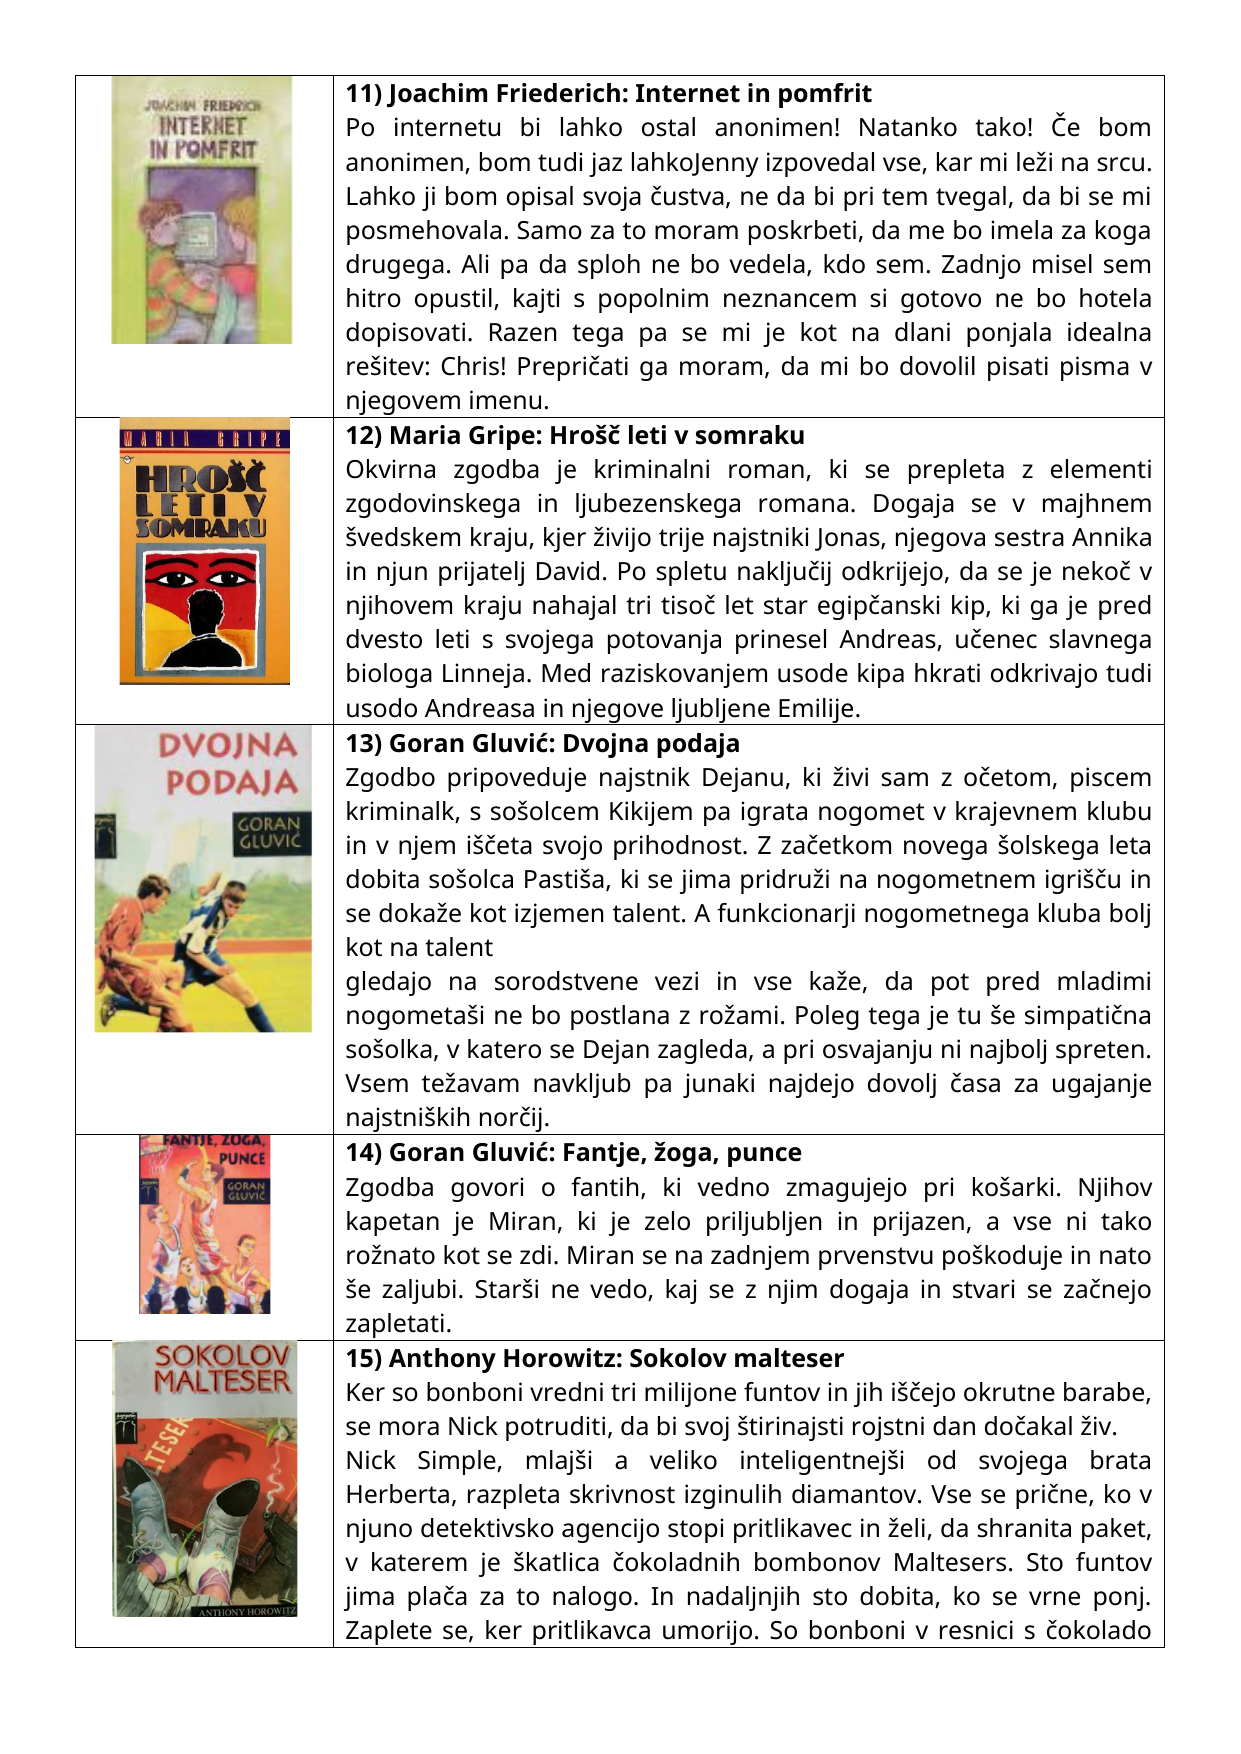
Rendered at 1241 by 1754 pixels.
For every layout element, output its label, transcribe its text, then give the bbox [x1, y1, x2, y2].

table_cell 12) Maria Gripe: Hrošč leti v somraku Okvirna zgodba je kriminalni roman, ki se prepleta z elementi zgodovinskega in ljubezenskega romana. Dogaja se v majhnem švedskem kraju, kjer živijo trije najstniki Jonas, njegova sestra Annika in njun prijatelj David. Po spletu naključij odkrijejo, da se je nekoč v njihovem kraju nahajal tri tisoč let star egipčanski kip, ki ga je pred dvesto leti s svojega potovanja prinesel Andreas, učenec slavnega biologa Linneja. Med raziskovanjem usode kipa hkrati odkrivajo tudi usodo Andreasa in njegove ljubljene Emilije. [334, 418, 1164, 724]
picture [139, 1135, 271, 1314]
table_cell [76, 418, 333, 724]
picture [119, 417, 290, 685]
table_cell [76, 1341, 333, 1647]
table_cell 14) Goran Gluvić: Fantje, žoga, punce Zgodba govori o fantih, ki vedno zmagujejo pri košarki. Njihov kapetan je Miran, ki je zelo priljubljen in prijazen, a vse ni tako rožnato kot se zdi. Miran se na zadnjem prvenstvu poškoduje in nato še zaljubi. Starši ne vedo, kaj se z njim dogaja in stvari se začnejo zapletati. [334, 1135, 1164, 1339]
table_cell [76, 76, 333, 417]
picture [94, 725, 315, 1034]
picture [110, 76, 299, 344]
table_cell 11) Joachim Friederich: Internet in pomfrit Po internetu bi lahko ostal anonimen! Natanko tako! Če bom anonimen, bom tudi jaz lahkoJenny izpovedal vse, kar mi leži na srcu. Lahko ji bom opisal svoja čustva, ne da bi pri tem tvegal, da bi se mi posmehovala. Samo za to moram poskrbeti, da me bo imela za koga drugega. Ali pa da sploh ne bo vedela, kdo sem. Zadnjo misel sem hitro opustil, kajti s popolnim neznancem si gotovo ne bo hotela dopisovati. Razen tega pa se mi je kot na dlani ponjala idealna rešitev: Chris! Prepričati ga moram, da mi bo dovolil pisati pisma v njegovem imenu. [334, 76, 1164, 417]
table_cell 13) Goran Gluvić: Dvojna podaja Zgodbo pripoveduje najstnik Dejanu, ki živi sam z očetom, piscem kriminalk, s sošolcem Kikijem pa igrata nogomet v krajevnem klubu in v njem iščeta svojo prihodnost. Z začetkom novega šolskega leta dobita sošolca Pastiša, ki se jima pridruži na nogometnem igrišču in se dokaže kot izjemen talent. A funkcionarji nogometnega kluba bolj kot na talent gledajo na sorodstvene vezi in vse kaže, da pot pred mladimi nogometaši ne bo postlana z rožami. Poleg tega je tu še simpatična sošolka, v katero se Dejan zagleda, a pri osvajanju ni najbolj spreten. Vsem težavam navkljub pa junaki najdejo dovolj časa za ugajanje najstniških norčij. [334, 725, 1164, 1134]
table_cell [76, 1135, 333, 1339]
picture [112, 1340, 298, 1617]
table_cell [76, 725, 333, 1134]
